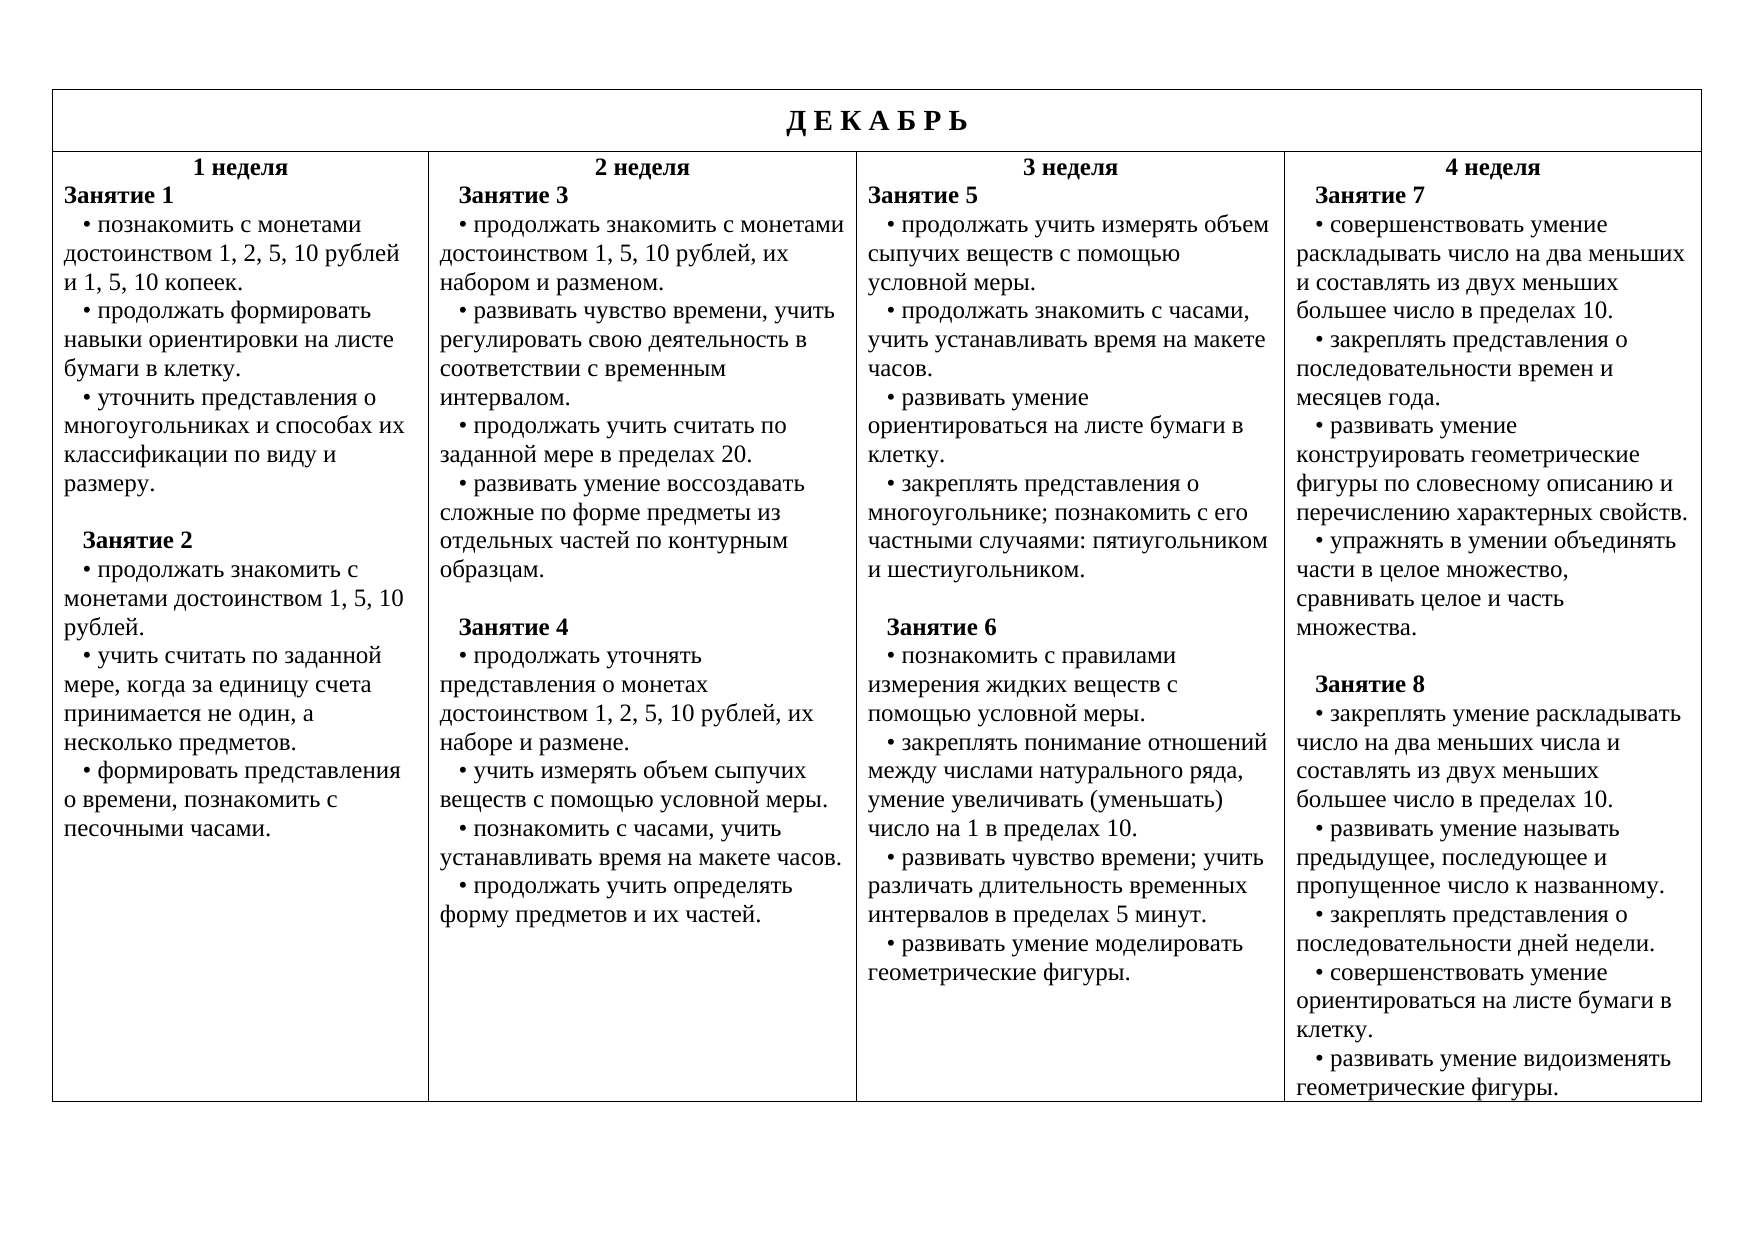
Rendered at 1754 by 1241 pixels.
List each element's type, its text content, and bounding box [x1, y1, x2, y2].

table_cell 1 неделя Занятие 1 • познакомить с монетами достоинством 1, 2, 5, 10 рублей и 1, 5, 10 копеек. • продолжать формировать навыки ориентировки на листе бумаги в клетку. • уточнить представления о многоугольниках и способах их классификации по виду и размеру. Занятие 2 • продолжать знакомить с монетами достоинством 1, 5, 10 рублей. • учить считать по заданной мере, когда за единицу счета принимается не один, а несколько предметов. • формировать представления о времени, познакомить с песочными часами. [53, 152, 428, 1101]
table_cell 3 неделя Занятие 5 • продолжать учить измерять объем сыпучих веществ с помощью условной меры. • продолжать знакомить с часами, учить устанавливать время на макете часов. • развивать умение ориентироваться на листе бумаги в клетку. • закреплять представления о многоугольнике; познакомить с его частными случаями: пятиугольником и шестиугольником. Занятие 6 • познакомить с правилами измерения жидких веществ с помощью условной меры. • закреплять понимание отношений между числами натурального ряда, умение увеличивать (уменьшать) число на 1 в пределах 10. • развивать чувство времени; учить различать длительность временных интервалов в пределах 5 минут. • развивать умение моделировать геометрические фигуры. [857, 152, 1284, 1101]
table_cell 4 неделя Занятие 7 • совершенствовать умение раскладывать число на два меньших и составлять из двух меньших большее число в пределах 10. • закреплять представления о последовательности времен и месяцев года. • развивать умение конструировать геометрические фигуры по словесному описанию и перечислению характерных свойств. • упражнять в умении объединять части в целое множество, сравнивать целое и часть множества. Занятие 8 • закреплять умение раскладывать число на два меньших числа и составлять из двух меньших большее число в пределах 10. • развивать умение называть предыдущее, последующее и пропущенное число к названному. • закреплять представления о последовательности дней недели. • совершенствовать умение ориентироваться на листе бумаги в клетку. • развивать умение видоизменять геометрические фигуры. [1285, 152, 1701, 1101]
table_cell Д Е К А Б Р Ь [53, 90, 1701, 151]
table_cell 2 неделя Занятие 3 • продолжать знакомить с монетами достоинством 1, 5, 10 рублей, их набором и разменом. • развивать чувство времени, учить регулировать свою деятельность в соответствии с временным интервалом. • продолжать учить считать по заданной мере в пределах 20. • развивать умение воссоздавать сложные по форме предметы из отдельных частей по контурным образцам. Занятие 4 • продолжать уточнять представления о монетах достоинством 1, 2, 5, 10 рублей, их наборе и размене. • учить измерять объем сыпучих веществ с помощью условной меры. • познакомить с часами, учить устанавливать время на макете часов. • продолжать учить определять форму предметов и их частей. [429, 152, 856, 1101]
